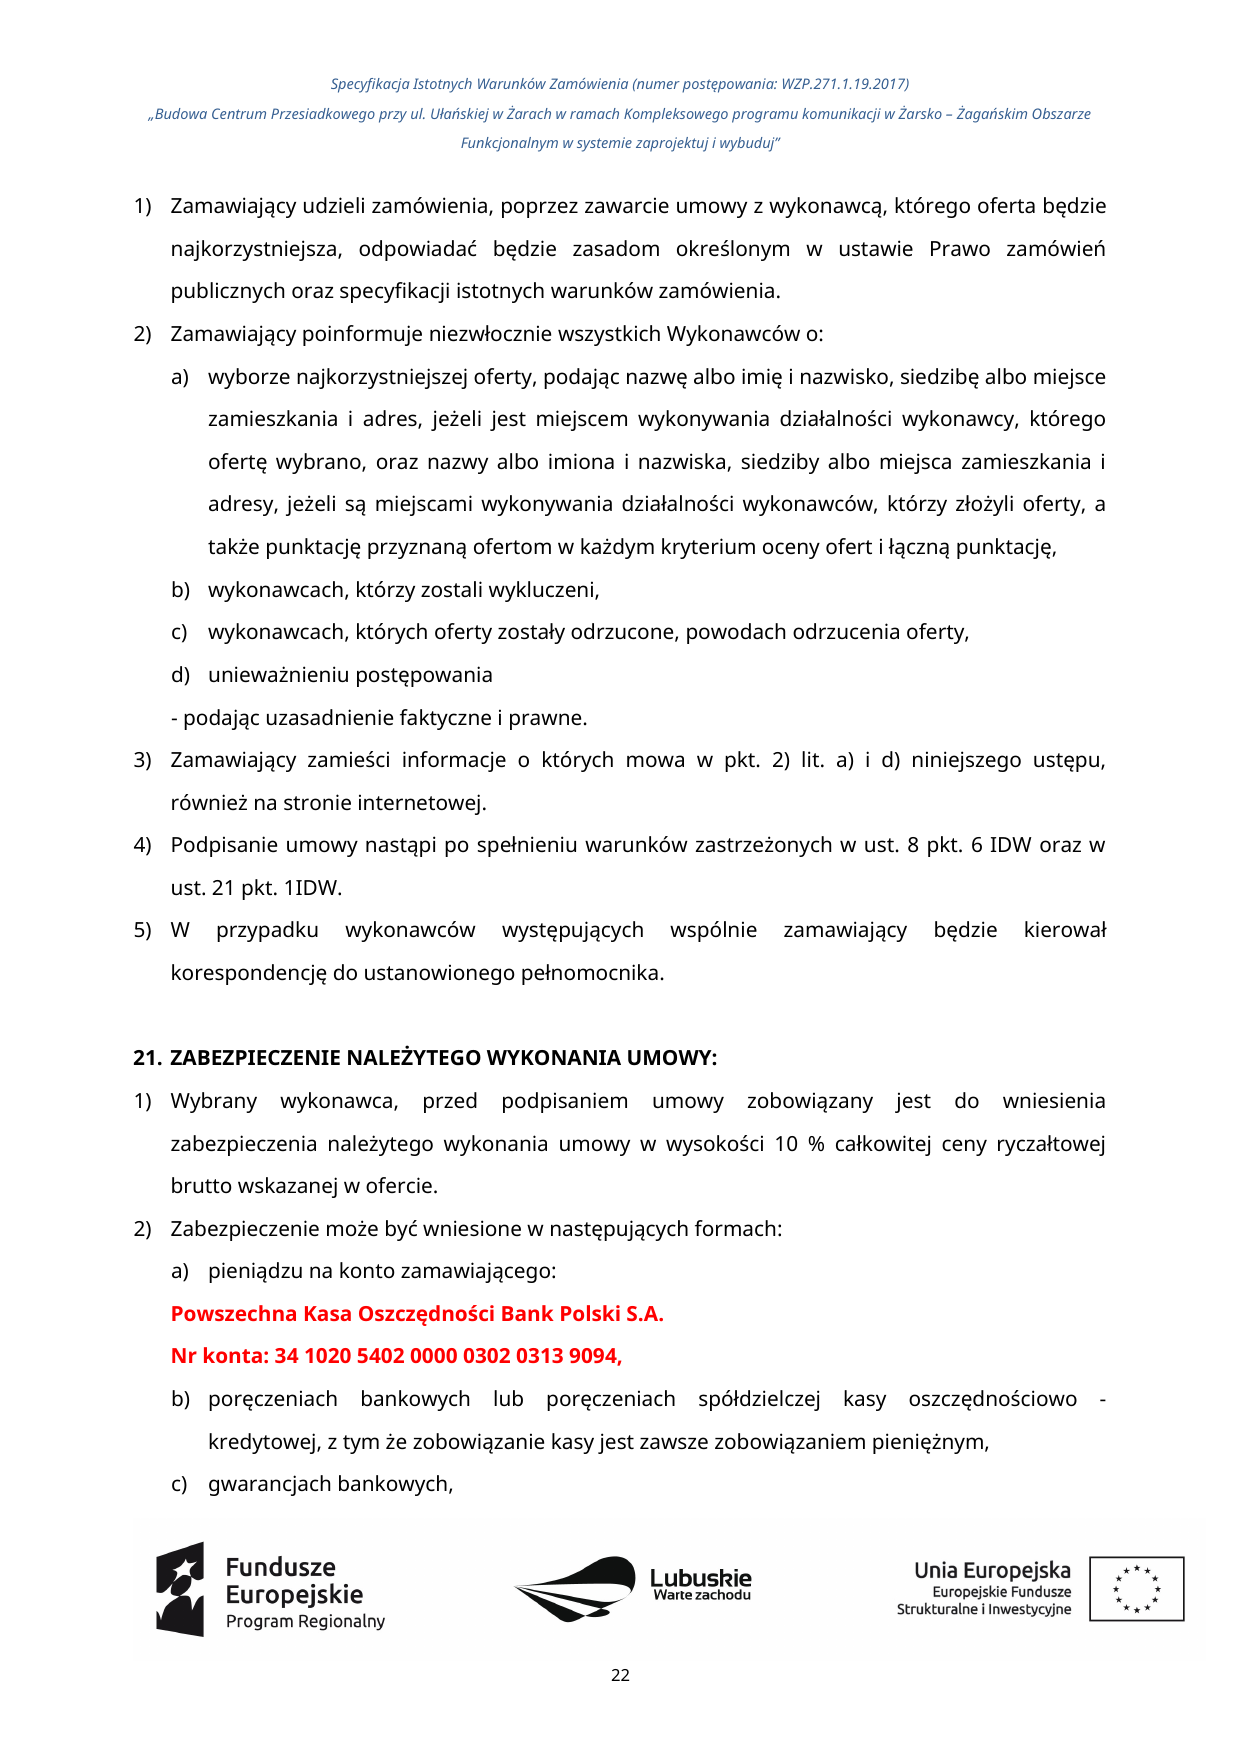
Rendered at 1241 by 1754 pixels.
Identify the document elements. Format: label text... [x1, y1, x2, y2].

list poręczeniach bankowych lub poręczeniach spółdzielczej kasy oszczędnościowo - kredytowej, z tym że zobowiązanie kasy jest zawsze zobowiązaniem pieniężnym, [171, 1384, 1107, 1455]
text - podając uzasadnienie faktyczne i prawne. [171, 703, 1107, 731]
list W przypadku wykonawców występujących wspólnie zamawiający będzie kierował korespondencję do ustanowionego pełnomocnika. [133, 916, 1107, 987]
list Wybrany wykonawca, przed podpisaniem umowy zobowiązany jest do wniesienia zabezpieczenia należytego wykonania umowy w wysokości 10 % całkowitej ceny ryczałtowej brutto wskazanej w ofercie. [133, 1086, 1107, 1200]
list Zamawiający udzieli zamówienia, poprzez zawarcie umowy z wykonawcą, którego oferta będzie najkorzystniejsza, odpowiadać będzie zasadom określonym w ustawie Prawo zamówień publicznych oraz specyfikacji istotnych warunków zamówienia. [133, 191, 1107, 305]
list ZABEZPIECZENIE NALEŻYTEGO WYKONANIA UMOWY: [133, 1043, 1107, 1072]
list wyborze najkorzystniejszej oferty, podając nazwę albo imię i nazwisko, siedzibę albo miejsce zamieszkania i adres, jeżeli jest miejscem wykonywania działalności wykonawcy, którego ofertę wybrano, oraz nazwy albo imiona i nazwiska, siedziby albo miejsca zamieszkania i adresy, jeżeli są miejscami wykonywania działalności wykonawców, którzy złożyli oferty, a także punktację przyznaną ofertom w każdym kryterium oceny ofert i łączną punktację, [171, 362, 1107, 561]
list wykonawcach, którzy zostali wykluczeni, [171, 575, 1107, 603]
text Nr konta: 34 1020 5402 0000 0302 0313 9094, [170, 1342, 1107, 1370]
text Powszechna Kasa Oszczędności Bank Polski S.A. [170, 1299, 1107, 1327]
list Zamawiający poinformuje niezwłocznie wszystkich Wykonawców o: [133, 319, 1107, 348]
list Zabezpieczenie może być wniesione w następujących formach: [133, 1214, 1107, 1242]
list unieważnieniu postępowania [171, 660, 1107, 688]
list Podpisanie umowy nastąpi po spełnieniu warunków zastrzeżonych w ust. 8 pkt. 6 IDW oraz w ust. 21 pkt. 1IDW. [133, 830, 1107, 901]
list pieniądzu na konto zamawiającego: [171, 1256, 1107, 1285]
list gwarancjach bankowych, [171, 1469, 1107, 1498]
list wykonawcach, których oferty zostały odrzucone, powodach odrzucenia oferty, [171, 617, 1107, 646]
list Zamawiający zamieści informacje o których mowa w pkt. 2) lit. a) i d) niniejszego ustępu, również na stronie internetowej. [133, 745, 1107, 816]
